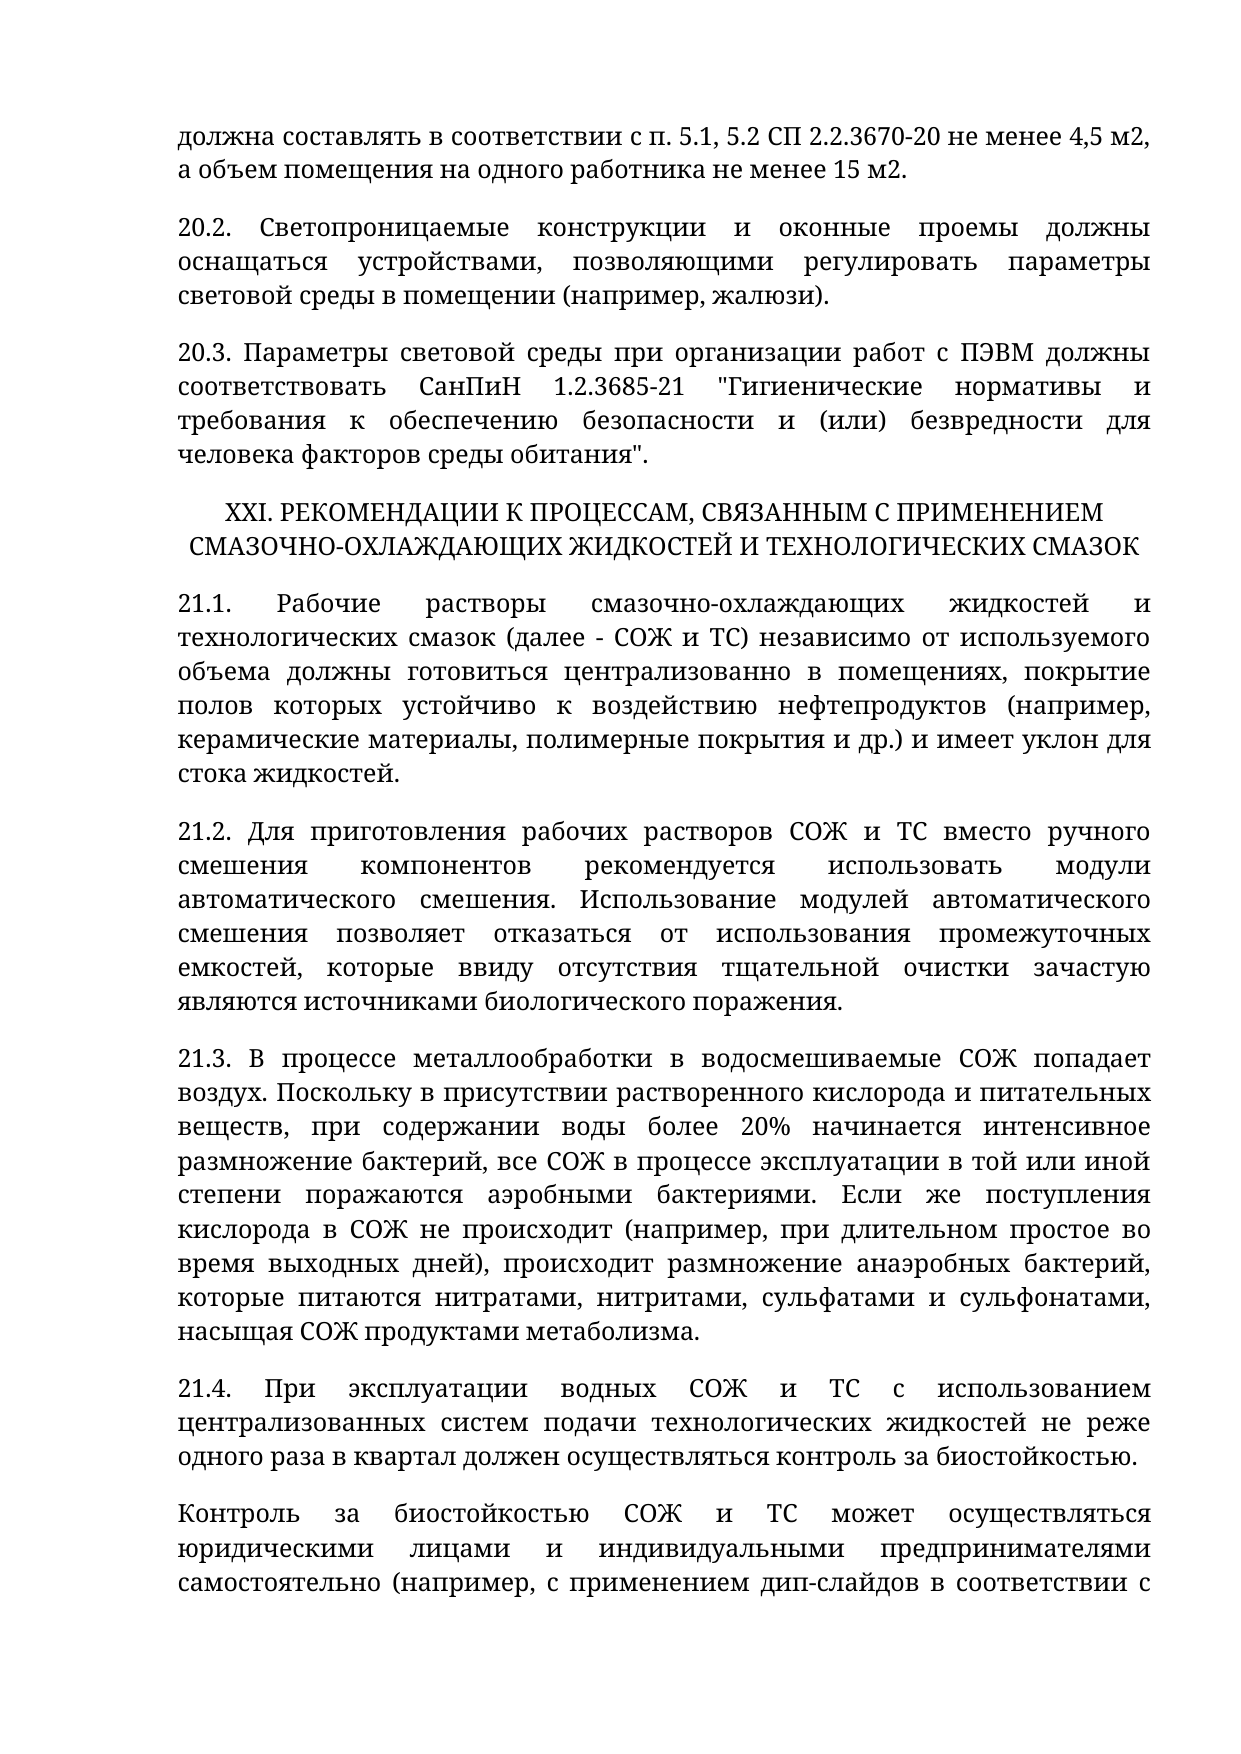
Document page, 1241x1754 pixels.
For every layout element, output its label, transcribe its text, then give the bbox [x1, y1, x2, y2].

text 20.2. Светопроницаемые конструкции и оконные проемы должны оснащаться устройствами, позволяющими регулировать параметры световой среды в помещении (например, жалюзи). [177, 209, 1152, 312]
text 20.3. Параметры световой среды при организации работ с ПЭВМ должны соответствовать СанПиН 1.2.3685-21 "Гигиенические нормативы и требования к обеспечению безопасности и (или) безвредности для человека факторов среды обитания". [177, 335, 1152, 471]
text 21.2. Для приготовления рабочих растворов СОЖ и ТС вместо ручного смешения компонентов рекомендуется использовать модули автоматического смешения. Использование модулей автоматического смешения позволяет отказаться от использования промежуточных емкостей, которые ввиду отсутствия тщательной очистки зачастую являются источниками биологического поражения. [177, 813, 1152, 1018]
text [177, 118, 1152, 186]
text 21.1. Рабочие растворы смазочно-охлаждающих жидкостей и технологических смазок (далее - СОЖ и ТС) независимо от используемого объема должны готовиться централизованно в помещениях, покрытие полов которых устойчиво к воздействию нефтепродуктов (например, керамические материалы, полимерные покрытия и др.) и имеет уклон для стока жидкостей. [177, 586, 1152, 790]
text XXI. РЕКОМЕНДАЦИИ К ПРОЦЕССАМ, СВЯЗАННЫМ С ПРИМЕНЕНИЕМ СМАЗОЧНО-ОХЛАЖДАЮЩИХ ЖИДКОСТЕЙ И ТЕХНОЛОГИЧЕСКИХ СМАЗОК [177, 494, 1152, 562]
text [177, 1496, 1152, 1598]
text 21.4. При эксплуатации водных СОЖ и ТС с использованием централизованных систем подачи технологических жидкостей не реже одного раза в квартал должен осуществляться контроль за биостойкостью. [177, 1371, 1152, 1473]
text 21.3. В процессе металлообработки в водосмешиваемые СОЖ попадает воздух. Поскольку в присутствии растворенного кислорода и питательных веществ, при содержании воды более 20% начинается интенсивное размножение бактерий, все СОЖ в процессе эксплуатации в той или иной степени поражаются аэробными бактериями. Если же поступления кислорода в СОЖ не происходит (например, при длительном простое во время выходных дней), происходит размножение анаэробных бактерий, которые питаются нитратами, нитритами, сульфатами и сульфонатами, насыщая СОЖ продуктами метаболизма. [177, 1041, 1152, 1347]
